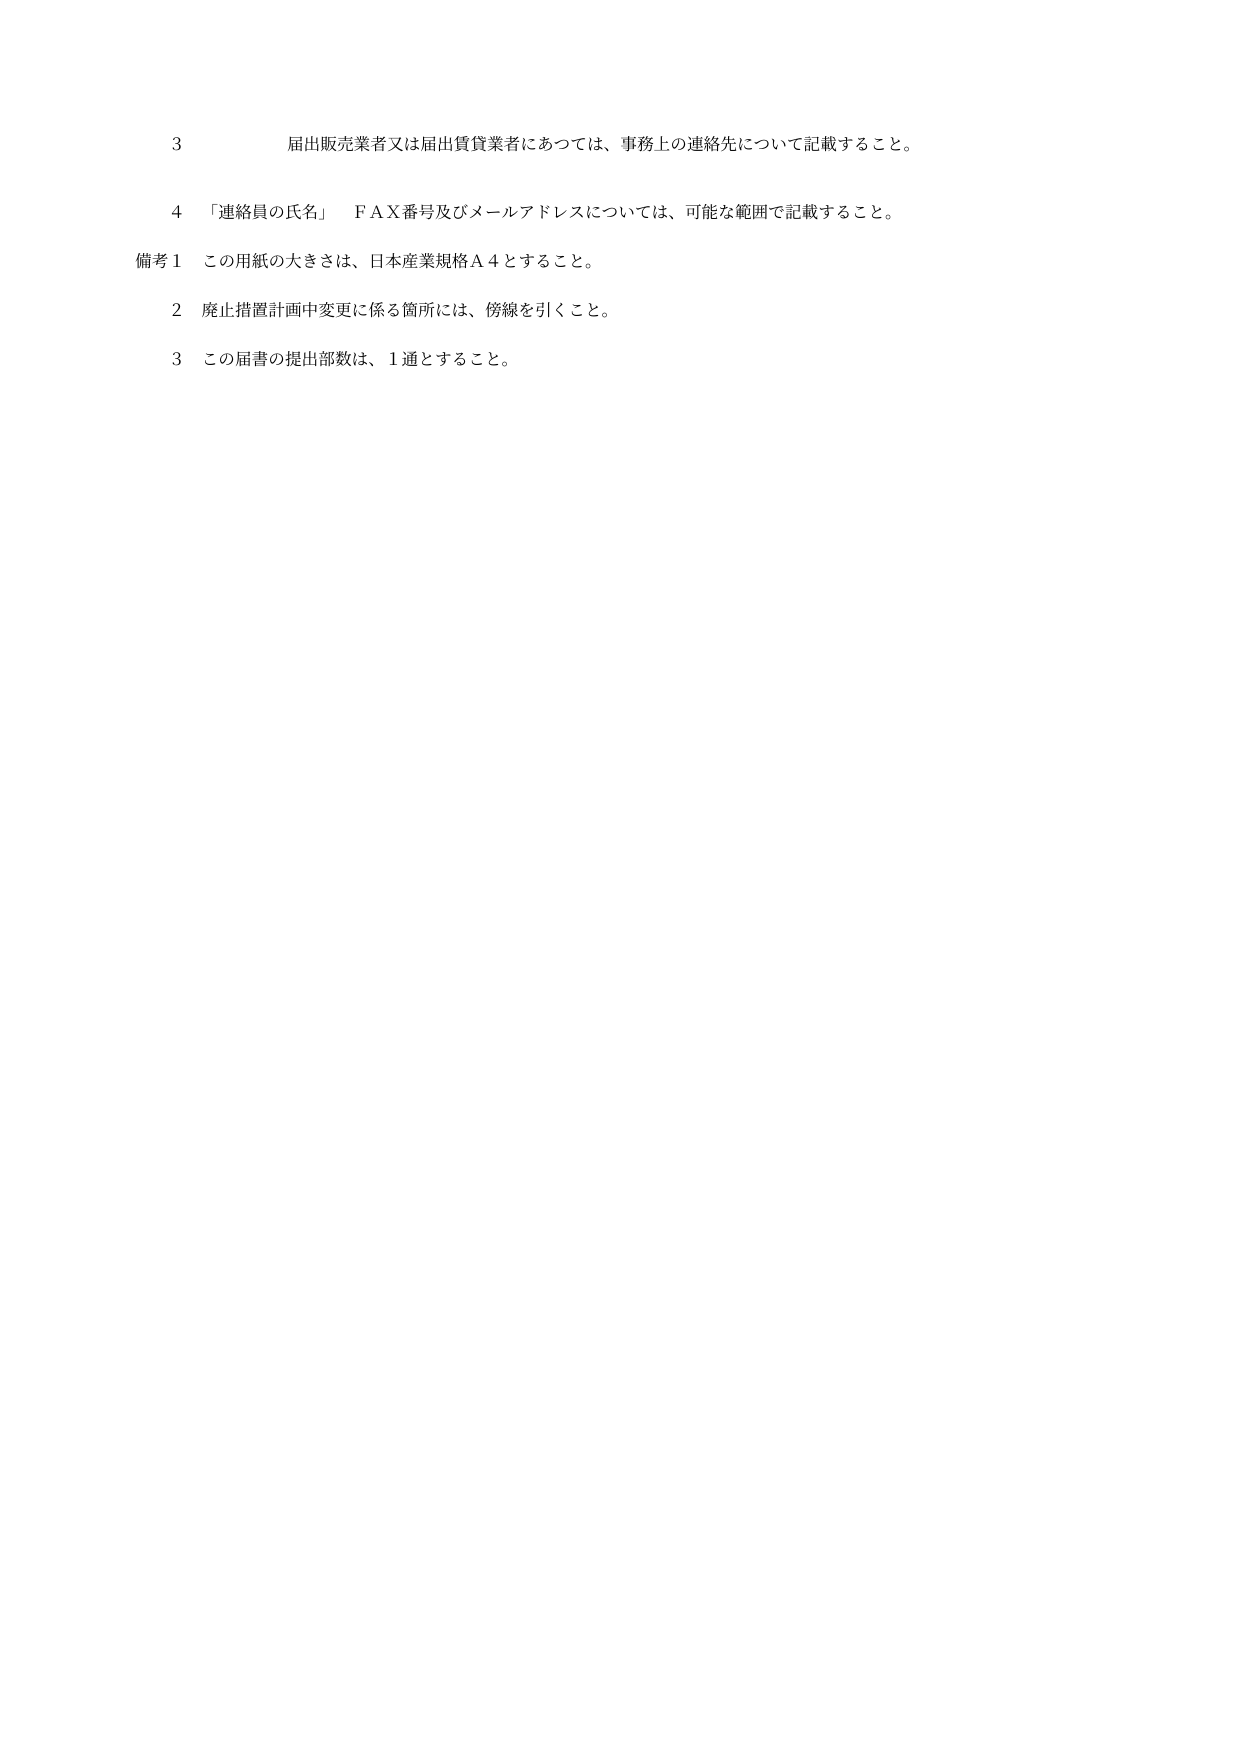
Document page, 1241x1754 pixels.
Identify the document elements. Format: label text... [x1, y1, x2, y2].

text ４ 「連絡員の氏名」 ＦＡＸ番号及びメールアドレスについては、可能な範囲で記載すること。 [168, 188, 1201, 234]
text ３ 届出販売業者又は届出賃貸業者にあつては、事務上の連絡先について記載すること。 [135, 120, 1185, 166]
text 備考１ この用紙の大きさは、日本産業規格Ａ４とすること。 [135, 237, 1201, 283]
text ３ この届書の提出部数は、１通とすること。 [118, 336, 1201, 381]
text ２ 廃止措置計画中変更に係る箇所には、傍線を引くこと。 [135, 287, 1201, 332]
